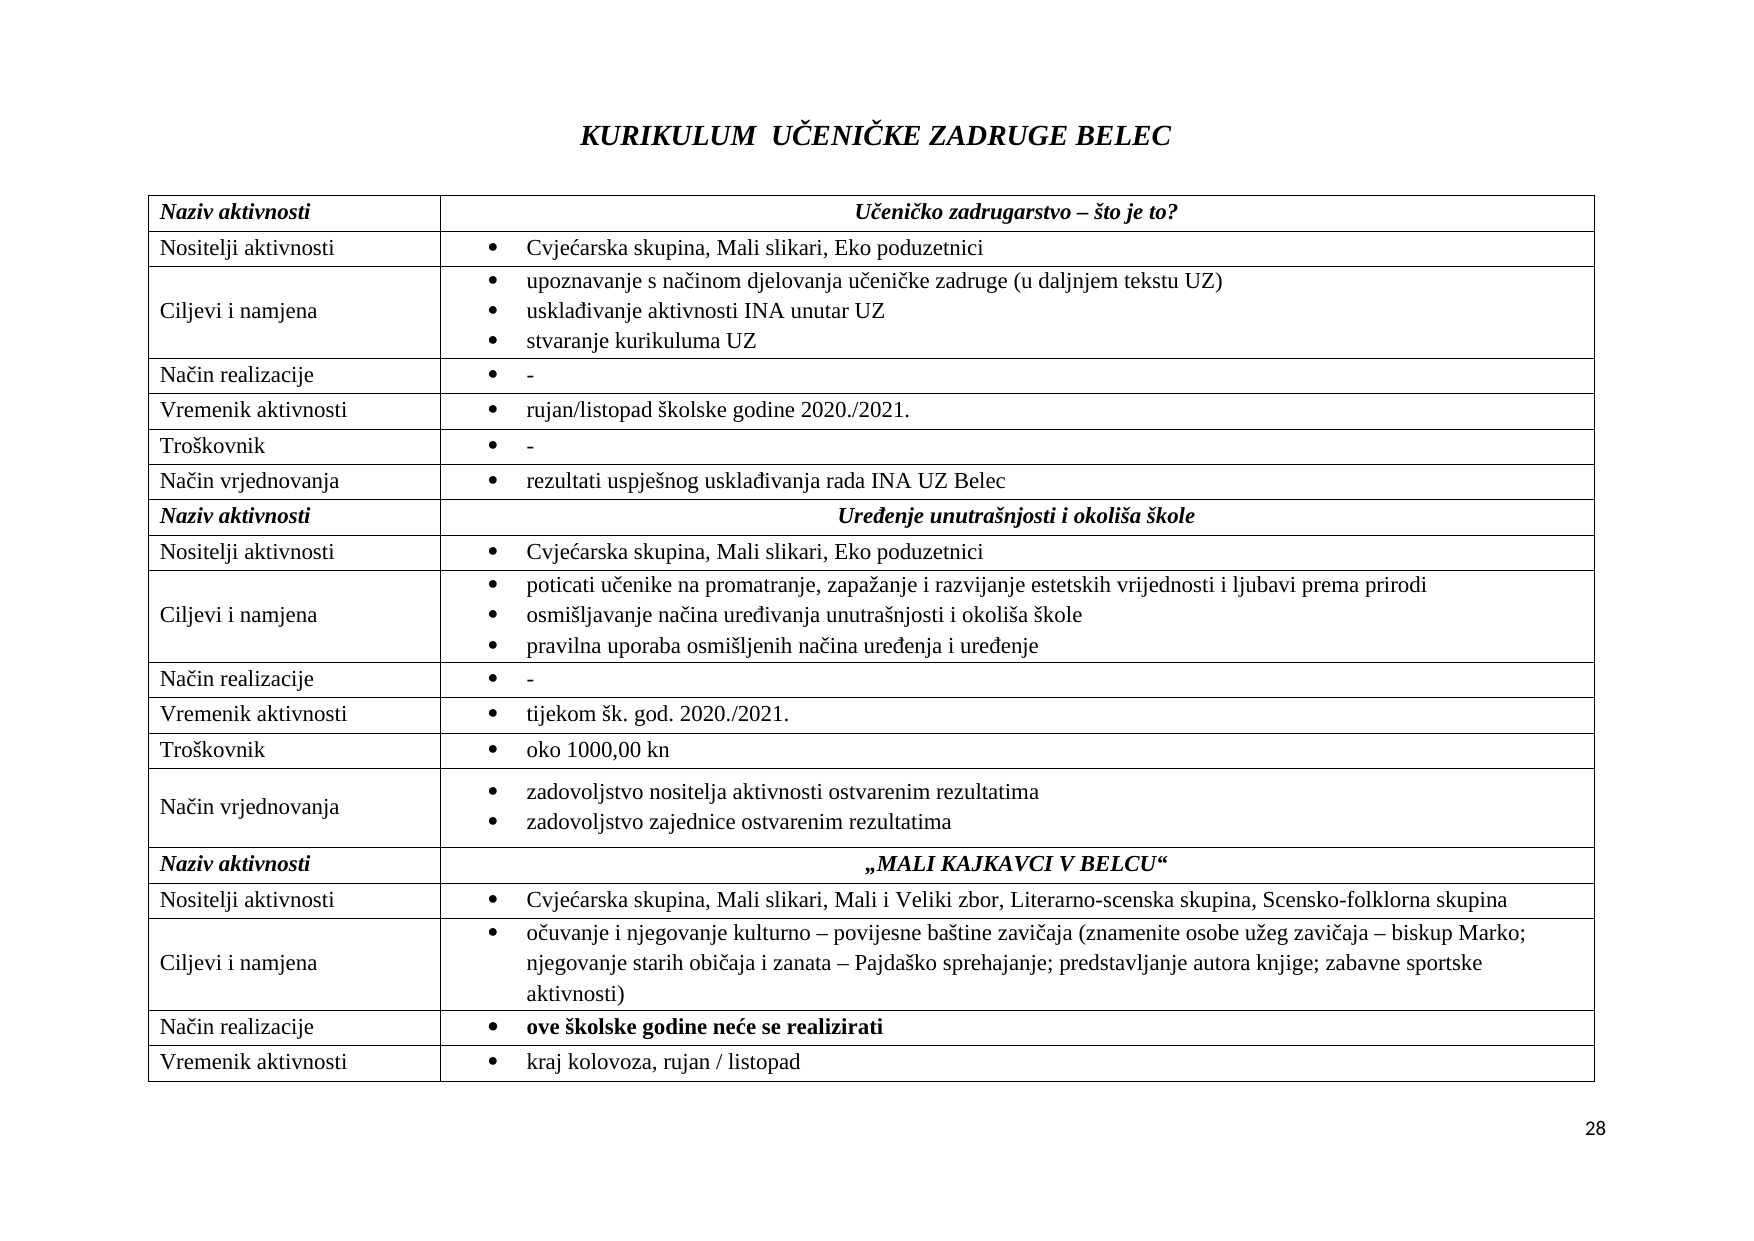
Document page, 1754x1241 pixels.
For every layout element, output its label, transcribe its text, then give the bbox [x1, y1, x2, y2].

table_header Učeničko zadrugarstvo – što je to? [441, 196, 1594, 231]
table_cell Način realizacije [149, 663, 440, 697]
table_cell Naziv aktivnosti [149, 500, 440, 535]
table_cell Troškovnik [149, 430, 440, 464]
table_cell Cvjećarska skupina, Mali slikari, Eko poduzetnici [441, 536, 1594, 570]
table_cell Ciljevi i namjena [149, 919, 440, 1010]
table_cell Cvjećarska skupina, Mali slikari, Eko poduzetnici [441, 232, 1594, 266]
table_cell Cvjećarska skupina, Mali slikari, Mali i Veliki zbor, Literarno-scenska skupina, Scensko-folklorna skupina [441, 884, 1594, 918]
table_cell Način vrjednovanja [149, 769, 440, 847]
table_cell Nositelji aktivnosti [149, 536, 440, 570]
table_cell upoznavanje s načinom djelovanja učeničke zadruge (u daljnjem tekstu UZ) usklađivanje aktivnosti INA unutar UZ stvaranje kurikuluma UZ [441, 267, 1594, 358]
table_cell - [441, 430, 1594, 464]
table_cell Ciljevi i namjena [149, 571, 440, 662]
table_cell ove školske godine neće se realizirati [441, 1011, 1594, 1045]
table_cell Način realizacije [149, 359, 440, 393]
table_cell Troškovnik [149, 734, 440, 768]
table_cell poticati učenike na promatranje, zapažanje i razvijanje estetskih vrijednosti i ljubavi prema prirodi osmišljavanje načina uređivanja unutrašnjosti i okoliša škole pravilna uporaba osmišljenih načina uređenja i uređenje [441, 571, 1594, 662]
table_cell Uređenje unutrašnjosti i okoliša škole [441, 500, 1594, 535]
table_cell tijekom šk. god. 2020./2021. [441, 698, 1594, 733]
table_cell Način vrjednovanja [149, 465, 440, 499]
table_cell oko 1000,00 kn [441, 734, 1594, 768]
table_cell Ciljevi i namjena [149, 267, 440, 358]
table_cell - [441, 663, 1594, 697]
table_cell Vremenik aktivnosti [149, 394, 440, 428]
table_cell Nositelji aktivnosti [149, 884, 440, 918]
table_cell kraj kolovoza, rujan / listopad [441, 1046, 1594, 1081]
table_cell Način realizacije [149, 1011, 440, 1045]
table_cell Vremenik aktivnosti [149, 698, 440, 733]
table_cell očuvanje i njegovanje kulturno – povijesne baštine zavičaja (znamenite osobe užeg zavičaja – biskup Marko; njegovanje starih običaja i zanata – Pajdaško sprehajanje; predstavljanje autora knjige; zabavne sportske aktivnosti) [441, 919, 1594, 1010]
table_cell zadovoljstvo nositelja aktivnosti ostvarenim rezultatima zadovoljstvo zajednice ostvarenim rezultatima [441, 769, 1594, 847]
table_cell „MALI KAJKAVCI V BELCU“ [441, 848, 1594, 883]
table_cell rujan/listopad školske godine 2020./2021. [441, 394, 1594, 428]
table_cell Vremenik aktivnosti [149, 1046, 440, 1081]
table_cell Naziv aktivnosti [149, 848, 440, 883]
table_cell Nositelji aktivnosti [149, 232, 440, 266]
table_cell rezultati uspješnog usklađivanja rada INA UZ Belec [441, 465, 1594, 499]
subtitle KURIKULUM UČENIČKE ZADRUGE BELEC [148, 118, 1606, 152]
table_header Naziv aktivnosti [149, 196, 440, 231]
table_cell - [441, 359, 1594, 393]
